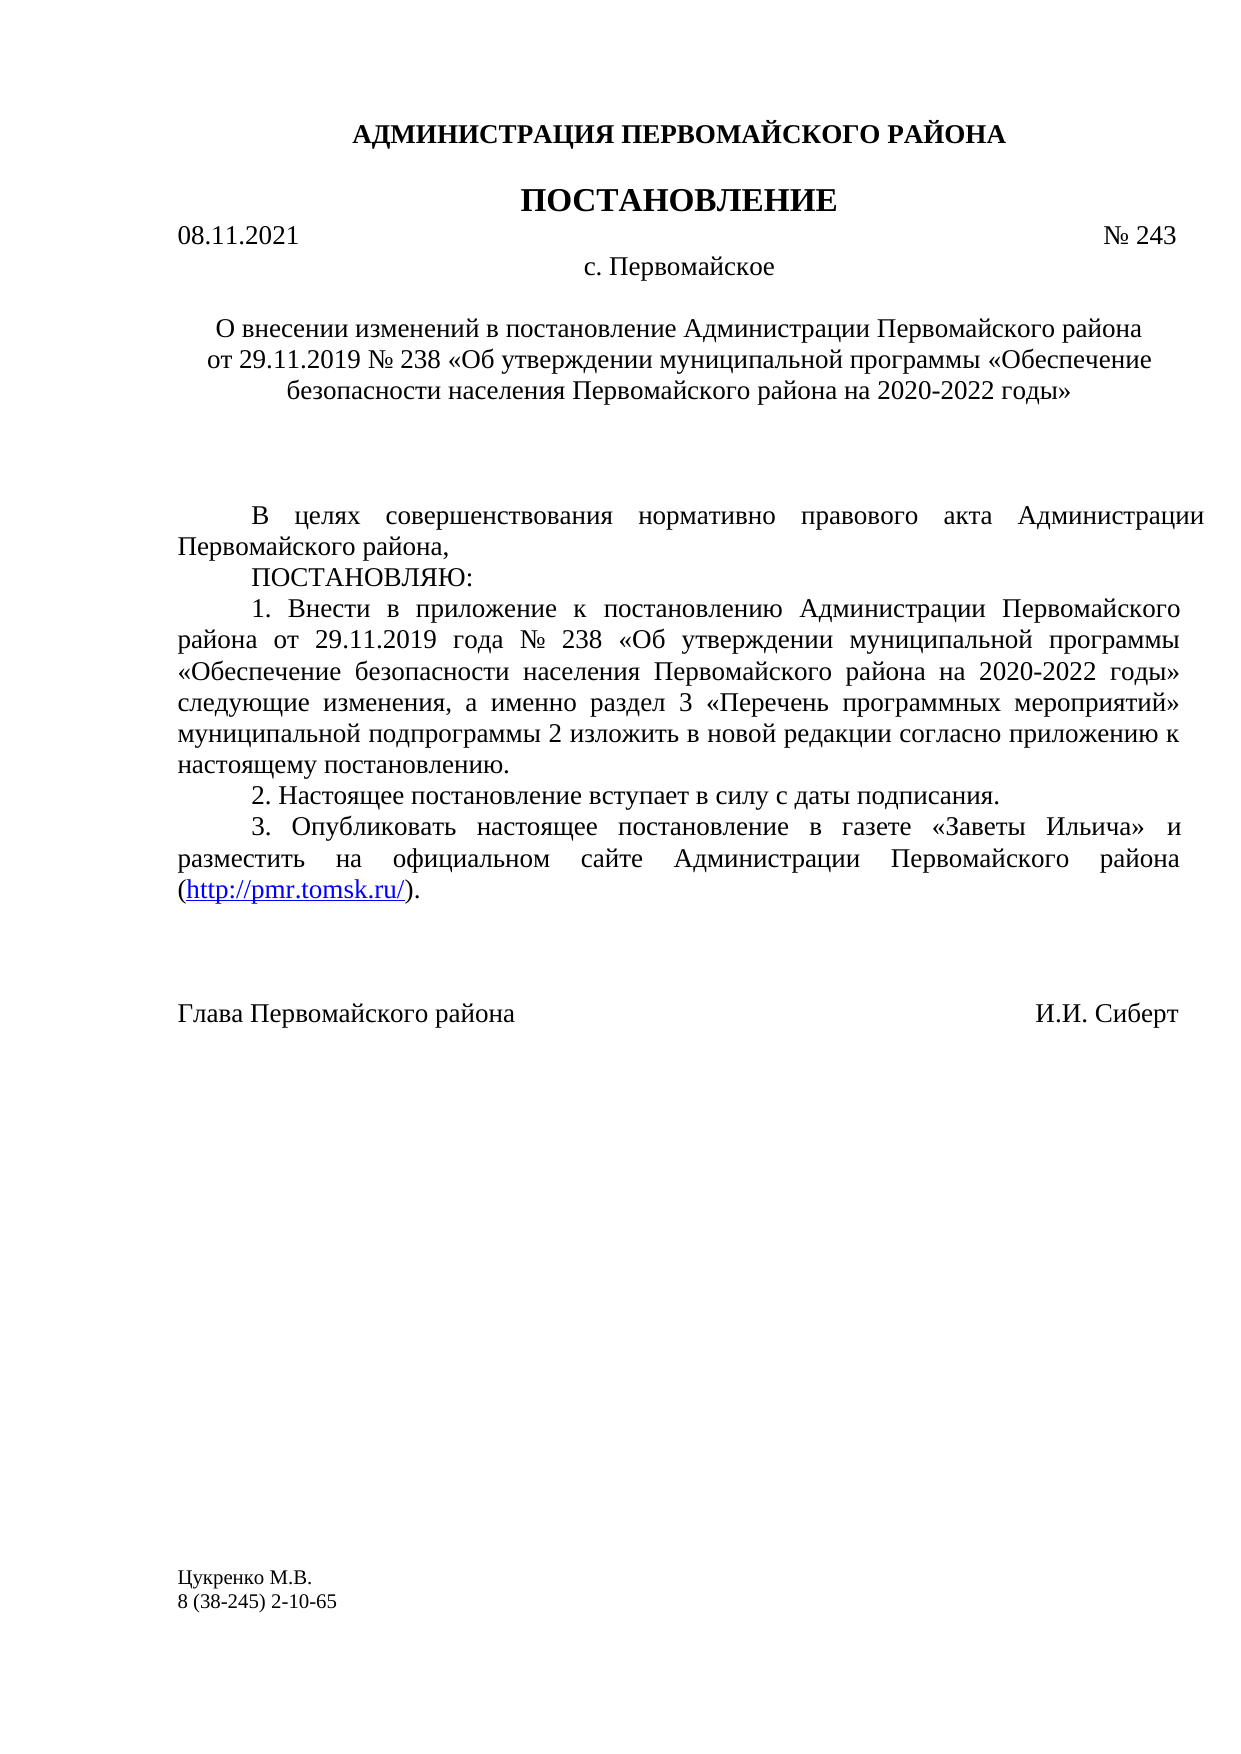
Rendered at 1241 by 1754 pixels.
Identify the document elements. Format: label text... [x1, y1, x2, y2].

text Глава Первомайского района И.И. Сиберт [177, 997, 1181, 1028]
text О внесении изменений в постановление Администрации Первомайского района [177, 312, 1181, 343]
subtitle 08.11.2021 № 243 [177, 219, 1181, 250]
text 8 (38-245) 2-10-65 [177, 1589, 1181, 1613]
text Цукренко М.В. [177, 1565, 1181, 1589]
text 2. Настоящее постановление вступает в силу с даты подписания. [177, 779, 1181, 811]
text В целях совершенствования нормативно правового акта Администрации Первомайского района, [177, 499, 1206, 561]
subtitle с. Первомайское [177, 250, 1181, 281]
text от 29.11.2019 № 238 «Об утверждении муниципальной программы «Обеспечение безопасности населения Первомайского района на 2020-2022 годы» [177, 343, 1181, 406]
text АДМИНИСТРАЦИЯ ПЕРВОМАЙСКОГО РАЙОНА [177, 118, 1181, 149]
text 3. Опубликовать настоящее постановление в газете «Заветы Ильича» и разместить на официальном сайте Администрации Первомайского района (http://pmr.tomsk.ru/). [177, 811, 1181, 904]
subtitle ПОСТАНОВЛЕНИЕ [177, 180, 1181, 219]
text 1. Внести в приложение к постановлению Администрации Первомайского района от 29.11.2019 года № 238 «Об утверждении муниципальной программы «Обеспечение безопасности населения Первомайского района на 2020-2022 годы» следующие изменения, а именно раздел 3 «Перечень программных мероприятий» муниципальной подпрограммы 2 изложить в новой редакции согласно приложению к настоящему постановлению. [177, 592, 1181, 779]
text ПОСТАНОВЛЯЮ: [177, 561, 1206, 592]
